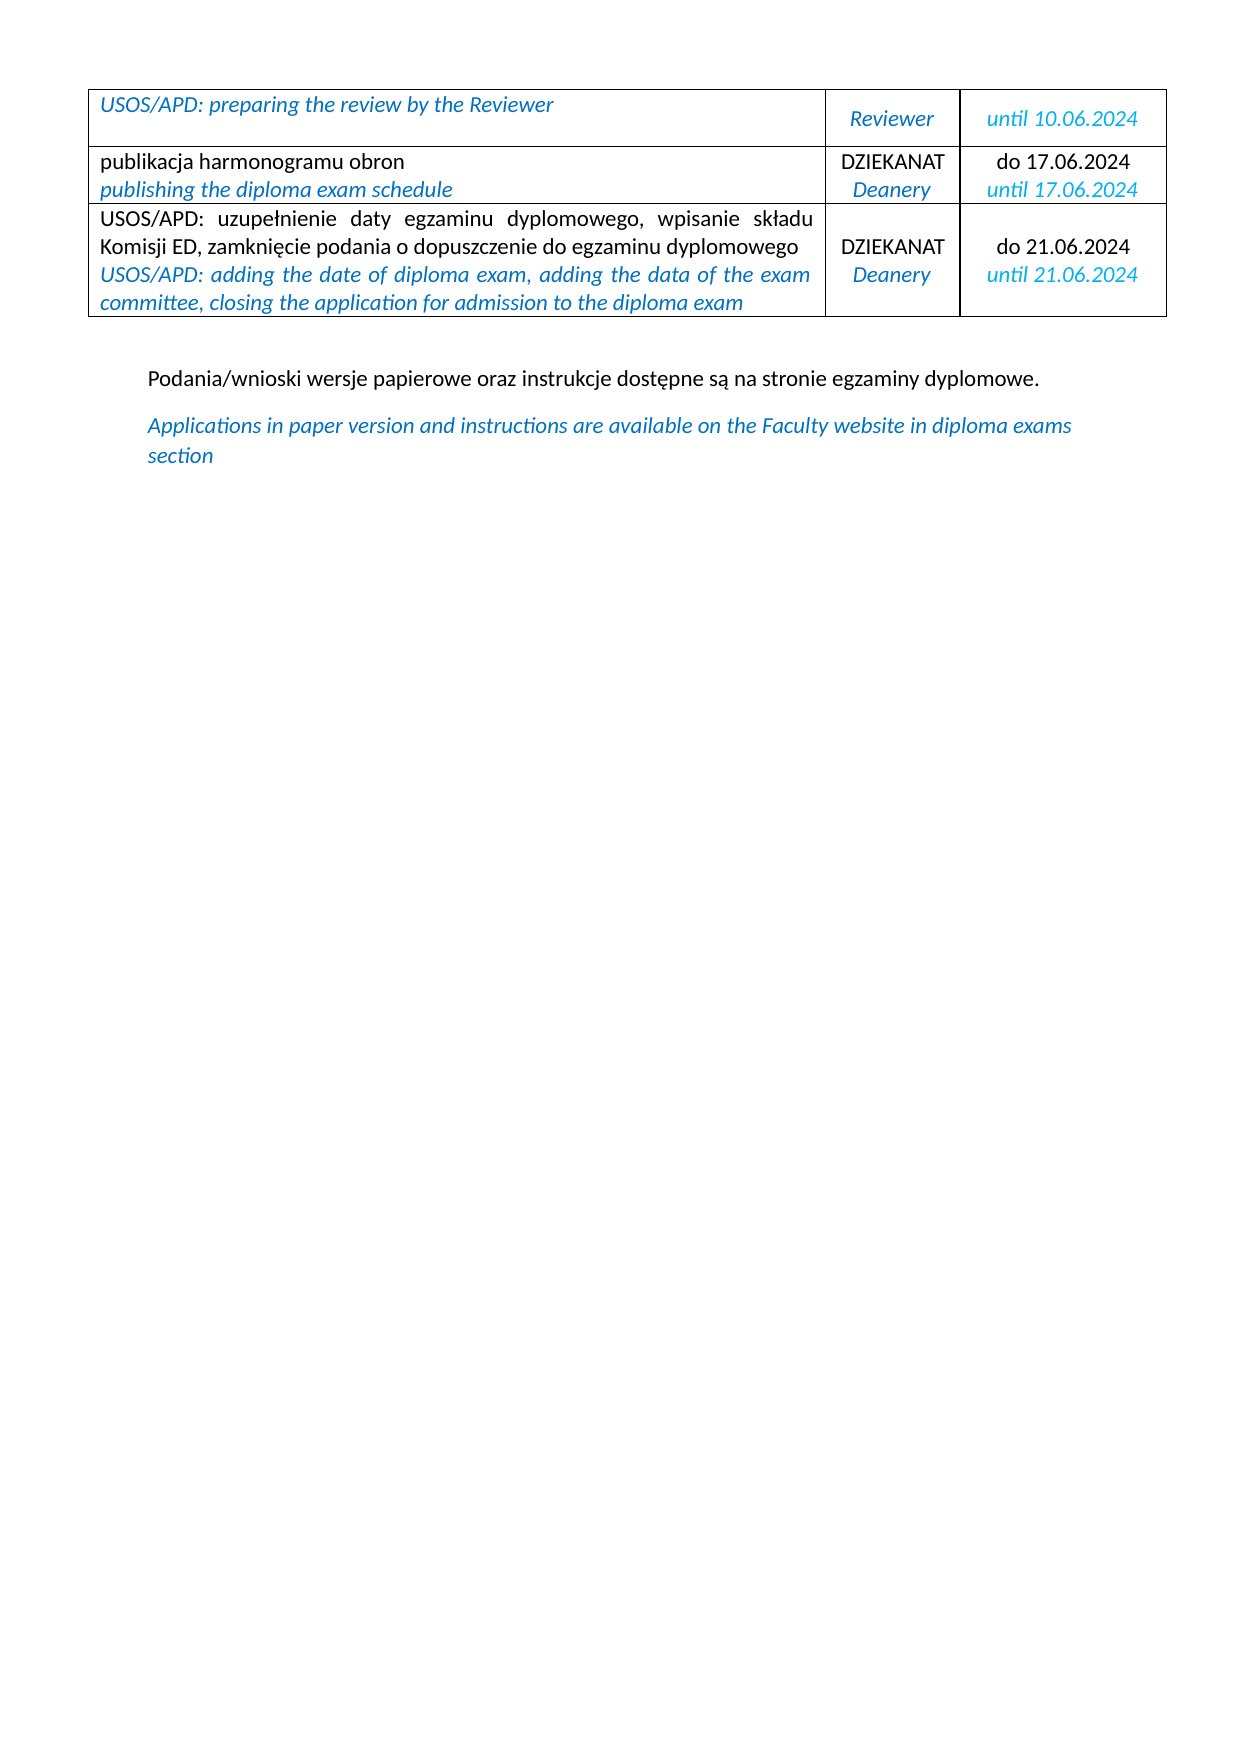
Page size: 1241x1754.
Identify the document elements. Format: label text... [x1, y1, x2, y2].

table_cell USOS/APD: uzupełnienie daty egzaminu dyplomowego, wpisanie składu Komisji ED, zamknięcie podania o dopuszczenie do egzaminu dyplomowego USOS/APD: adding the date of diploma exam, adding the data of the exam committee, closing the application for admission to the diploma exam [89, 204, 825, 316]
table_cell DZIEKANAT Deanery [826, 204, 959, 316]
text Applications in paper version and instructions are available on the Faculty website in diploma exams section [148, 411, 1092, 469]
table_cell publikacja harmonogramu obron publishing the diploma exam schedule [89, 147, 825, 203]
table_cell do 17.06.2024 until 17.06.2024 [961, 147, 1166, 203]
table_cell DZIEKANAT Deanery [826, 147, 959, 203]
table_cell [89, 90, 825, 146]
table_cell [961, 90, 1166, 146]
table_cell do 21.06.2024 until 21.06.2024 [961, 204, 1166, 316]
table_cell RECENZENT Reviewer [826, 90, 959, 146]
text Podania/wnioski wersje papierowe oraz instrukcje dostępne są na stronie egzaminy dyplomowe. [148, 364, 1092, 392]
